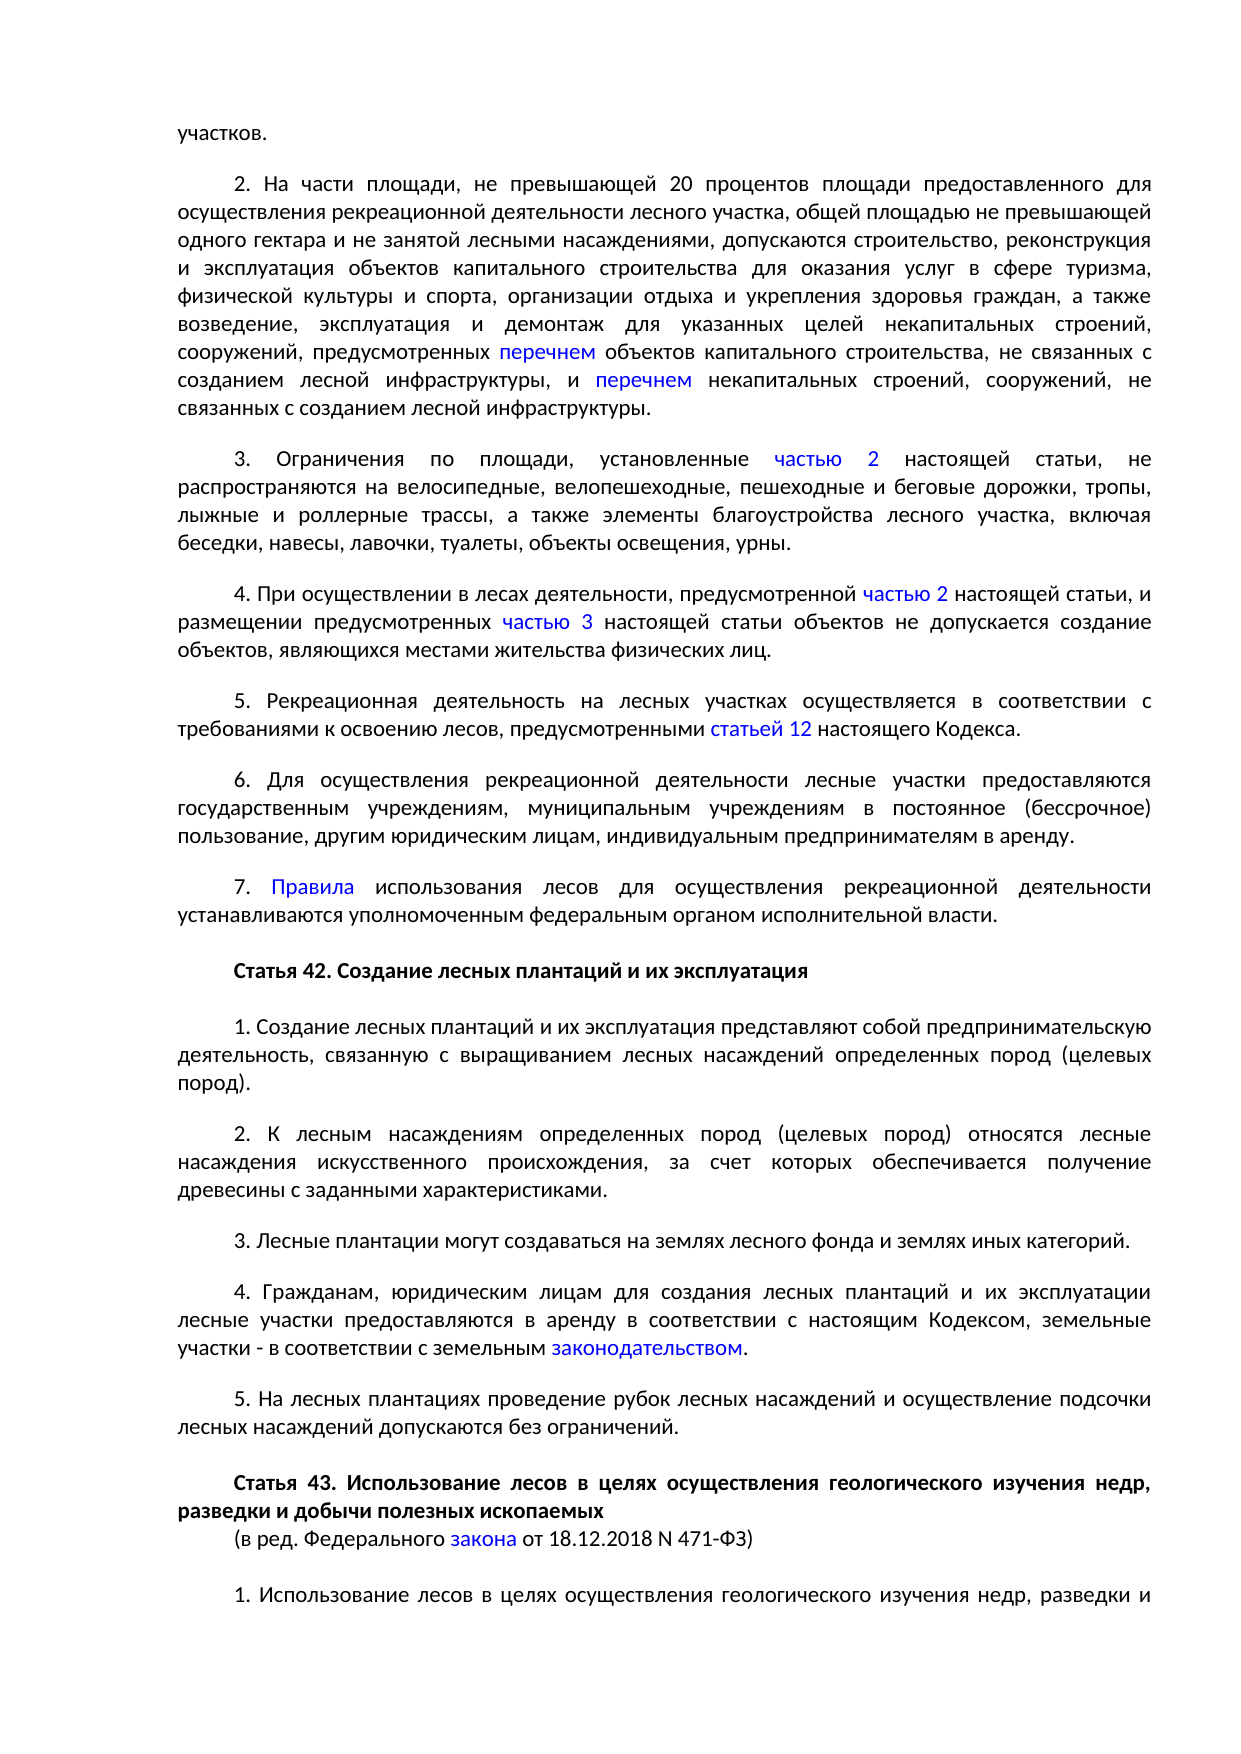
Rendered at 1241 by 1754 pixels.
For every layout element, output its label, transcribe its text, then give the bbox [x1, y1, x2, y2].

text 7. Правила использования лесов для осуществления рекреационной деятельности устанавливаются уполномоченным федеральным органом исполнительной власти. [177, 872, 1152, 928]
text 3. Лесные плантации могут создаваться на землях лесного фонда и землях иных категорий. [177, 1226, 1152, 1254]
text 5. На лесных плантациях проведение рубок лесных насаждений и осуществление подсочки лесных насаждений допускаются без ограничений. [177, 1384, 1152, 1440]
text 1. Создание лесных плантаций и их эксплуатация представляют собой предпринимательскую деятельность, связанную с выращиванием лесных насаждений определенных пород (целевых пород). [177, 1012, 1152, 1096]
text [177, 1580, 1152, 1608]
title Статья 43. Использование лесов в целях осуществления геологического изучения недр, разведки и добычи полезных ископаемых [177, 1468, 1152, 1524]
text 4. При осуществлении в лесах деятельности, предусмотренной частью 2 настоящей статьи, и размещении предусмотренных частью 3 настоящей статьи объектов не допускается создание объектов, являющихся местами жительства физических лиц. [177, 579, 1152, 663]
text 4. Гражданам, юридическим лицам для создания лесных плантаций и их эксплуатации лесные участки предоставляются в аренду в соответствии с настоящим Кодексом, земельные участки - в соответствии с земельным законодательством. [177, 1277, 1152, 1361]
text 5. Рекреационная деятельность на лесных участках осуществляется в соответствии с требованиями к освоению лесов, предусмотренными статьей 12 настоящего Кодекса. [177, 686, 1152, 742]
text 3. Ограничения по площади, установленные частью 2 настоящей статьи, не распространяются на велосипедные, велопешеходные, пешеходные и беговые дорожки, тропы, лыжные и роллерные трассы, а также элементы благоустройства лесного участка, включая беседки, навесы, лавочки, туалеты, объекты освещения, урны. [177, 444, 1152, 556]
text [177, 118, 1152, 146]
text 2. К лесным насаждениям определенных пород (целевых пород) относятся лесные насаждения искусственного происхождения, за счет которых обеспечивается получение древесины с заданными характеристиками. [177, 1119, 1152, 1203]
title Статья 42. Создание лесных плантаций и их эксплуатация [177, 956, 1152, 984]
text (в ред. Федерального закона от 18.12.2018 N 471-ФЗ) [177, 1524, 1152, 1552]
text 2. На части площади, не превышающей 20 процентов площади предоставленного для осуществления рекреационной деятельности лесного участка, общей площадью не превышающей одного гектара и не занятой лесными насаждениями, допускаются строительство, реконструкция и эксплуатация объектов капитального строительства для оказания услуг в сфере туризма, физической культуры и спорта, организации отдыха и укрепления здоровья граждан, а также возведение, эксплуатация и демонтаж для указанных целей некапитальных строений, сооружений, предусмотренных перечнем объектов капитального строительства, не связанных с созданием лесной инфраструктуры, и перечнем некапитальных строений, сооружений, не связанных с созданием лесной инфраструктуры. [177, 169, 1152, 421]
text 6. Для осуществления рекреационной деятельности лесные участки предоставляются государственным учреждениям, муниципальным учреждениям в постоянное (бессрочное) пользование, другим юридическим лицам, индивидуальным предпринимателям в аренду. [177, 765, 1152, 849]
